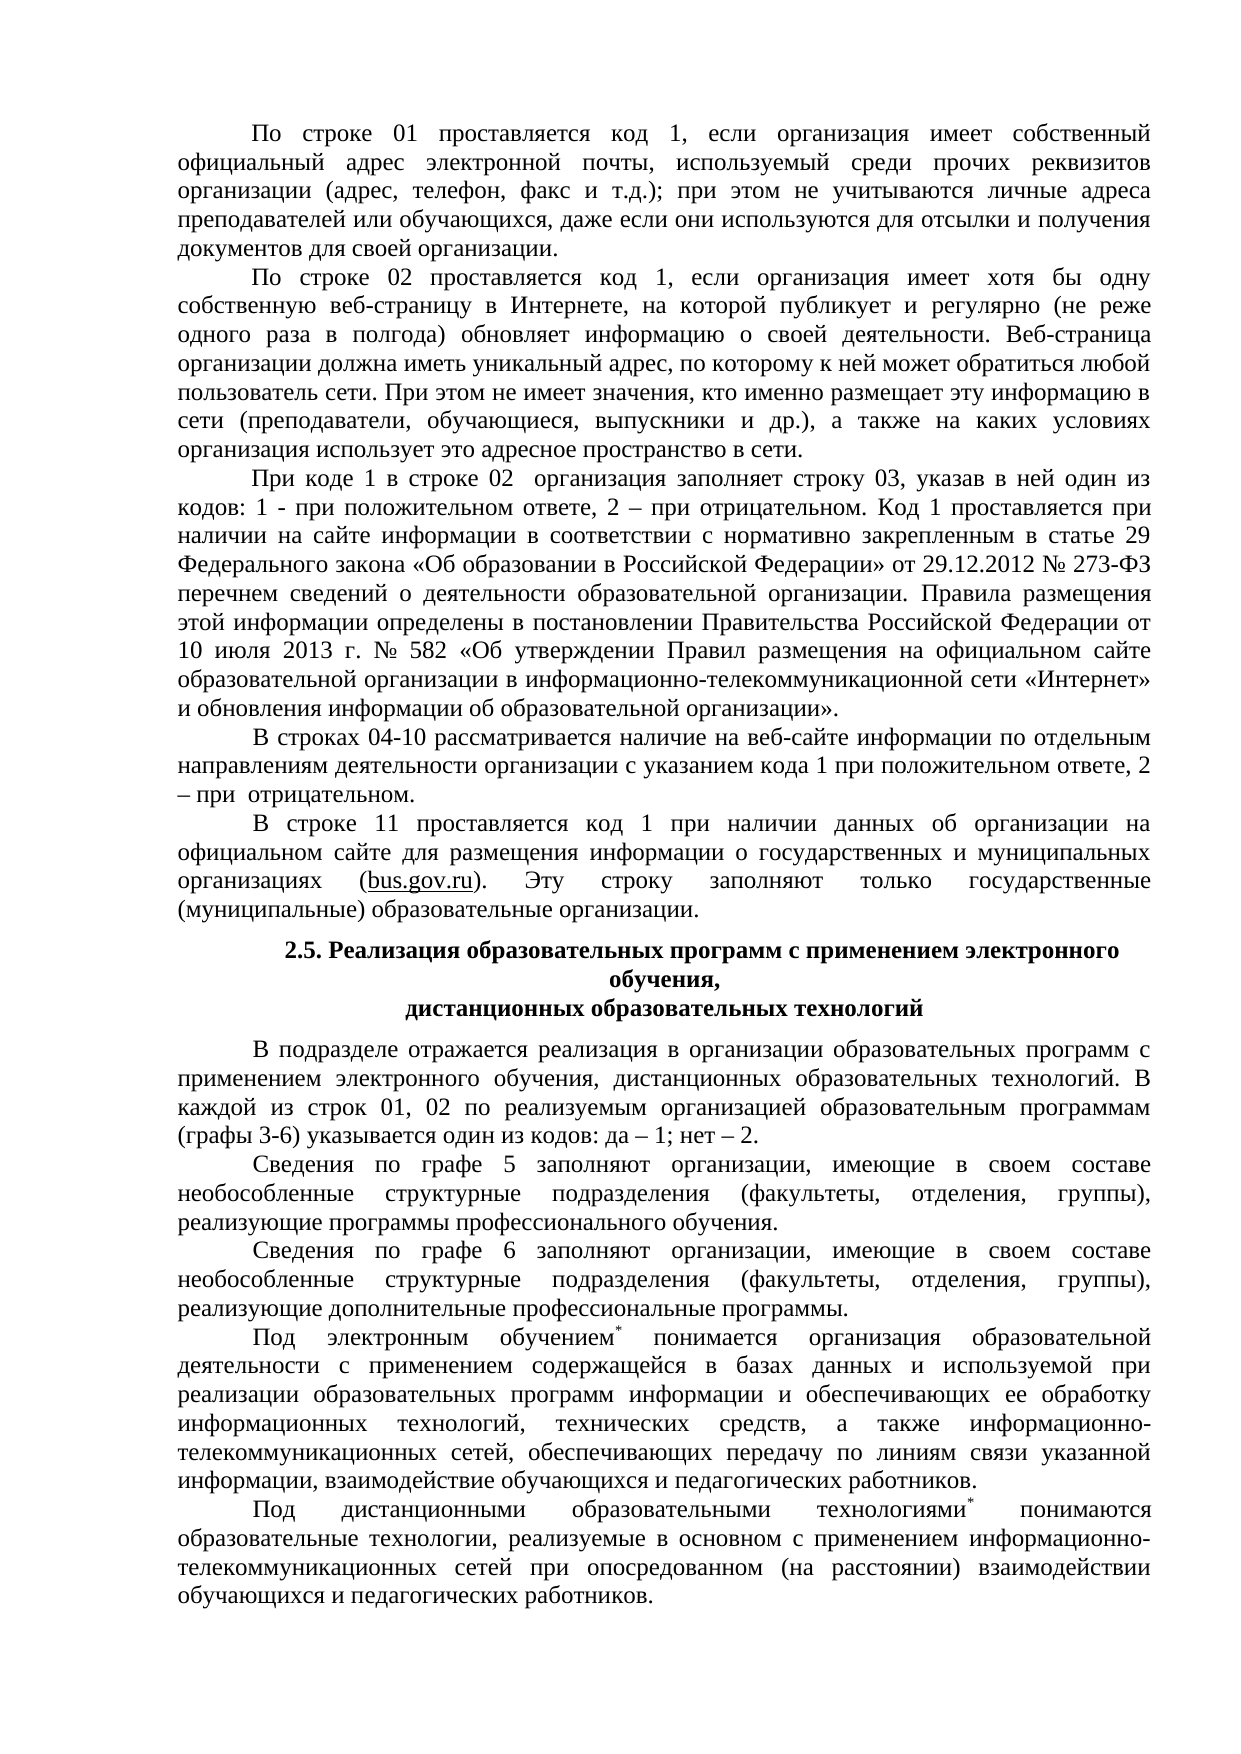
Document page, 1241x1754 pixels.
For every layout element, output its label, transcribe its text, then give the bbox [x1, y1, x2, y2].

text Под электронным обучением* понимается организация образовательной деятельности с применением содержащейся в базах данных и используемой при реализации образовательных программ информации и обеспечивающих ее обработку информационных технологий, технических средств, а также информационно-телекоммуникационных сетей, обеспечивающих передачу по линиям связи указанной информации, взаимодействие обучающихся и педагогических работников. [177, 1322, 1152, 1494]
text Сведения по графе 6 заполняют организации, имеющие в своем составе необособленные структурные подразделения (факультеты, отделения, группы), реализующие дополнительные профессиональные программы. [177, 1236, 1152, 1322]
text При коде 1 в строке 02 организация заполняет строку 03, указав в ней один из кодов: 1 - при положительном ответе, 2 – при отрицательном. Код 1 проставляется при наличии на сайте информации в соответствии с нормативно закрепленным в статье 29 Федерального закона «Об образовании в Российской Федерации» от 29.12.2012 № 273-ФЗ перечнем сведений о деятельности образовательной организации. Правила размещения этой информации определены в постановлении Правительства Российской Федерации от 10 июля 2013 г. № 582 «Об утверждении Правил размещения на официальном сайте образовательной организации в информационно-телекоммуникационной сети «Интернет» и обновления информации об образовательной организации». [177, 463, 1152, 722]
text В строке 11 проставляется код 1 при наличии данных об организации на официальном сайте для размещения информации о государственных и муниципальных организациях (bus.gov.ru). Эту строку заполняют только государственные (муниципальные) образовательные организации. [177, 808, 1152, 923]
text В строках 04-10 рассматривается наличие на веб-сайте информации по отдельным направлениям деятельности организации с указанием кода 1 при положительном ответе, 2 – при отрицательном. [177, 722, 1152, 808]
text В подразделе отражается реализация в организации образовательных программ с применением электронного обучения, дистанционных образовательных технологий. В каждой из строк 01, 02 по реализуемым организацией образовательным программам (графы 3-6) указывается один из кодов: да – 1; нет – 2. [177, 1034, 1152, 1149]
text Сведения по графе 5 заполняют организации, имеющие в своем составе необособленные структурные подразделения (факультеты, отделения, группы), реализующие программы профессионального обучения. [177, 1149, 1152, 1236]
text По строке 01 проставляется код 1, если организация имеет собственный официальный адрес электронной почты, используемый среди прочих реквизитов организации (адрес, телефон, факс и т.д.); при этом не учитываются личные адреса преподавателей или обучающихся, даже если они используются для отсылки и получения документов для своей организации. [177, 118, 1152, 262]
text Под дистанционными образовательными технологиями* понимаются образовательные технологии, реализуемые в основном с применением информационно-телекоммуникационных сетей при опосредованном (на расстоянии) взаимодействии обучающихся и педагогических работников. [177, 1494, 1152, 1609]
text По строке 02 проставляется код 1, если организация имеет хотя бы одну собственную веб-страницу в Интернете, на которой публикует и регулярно (не реже одного раза в полгода) обновляет информацию о своей деятельности. Веб-страница организации должна иметь уникальный адрес, по которому к ней может обратиться любой пользователь сети. При этом не имеет значения, кто именно размещает эту информацию в сети (преподаватели, обучающиеся, выпускники и др.), а также на каких условиях организация использует это адресное пространство в сети. [177, 262, 1152, 463]
text 2.5. Реализация образовательных программ с применением электронного обучения, дистанционных образовательных технологий [177, 936, 1152, 1022]
